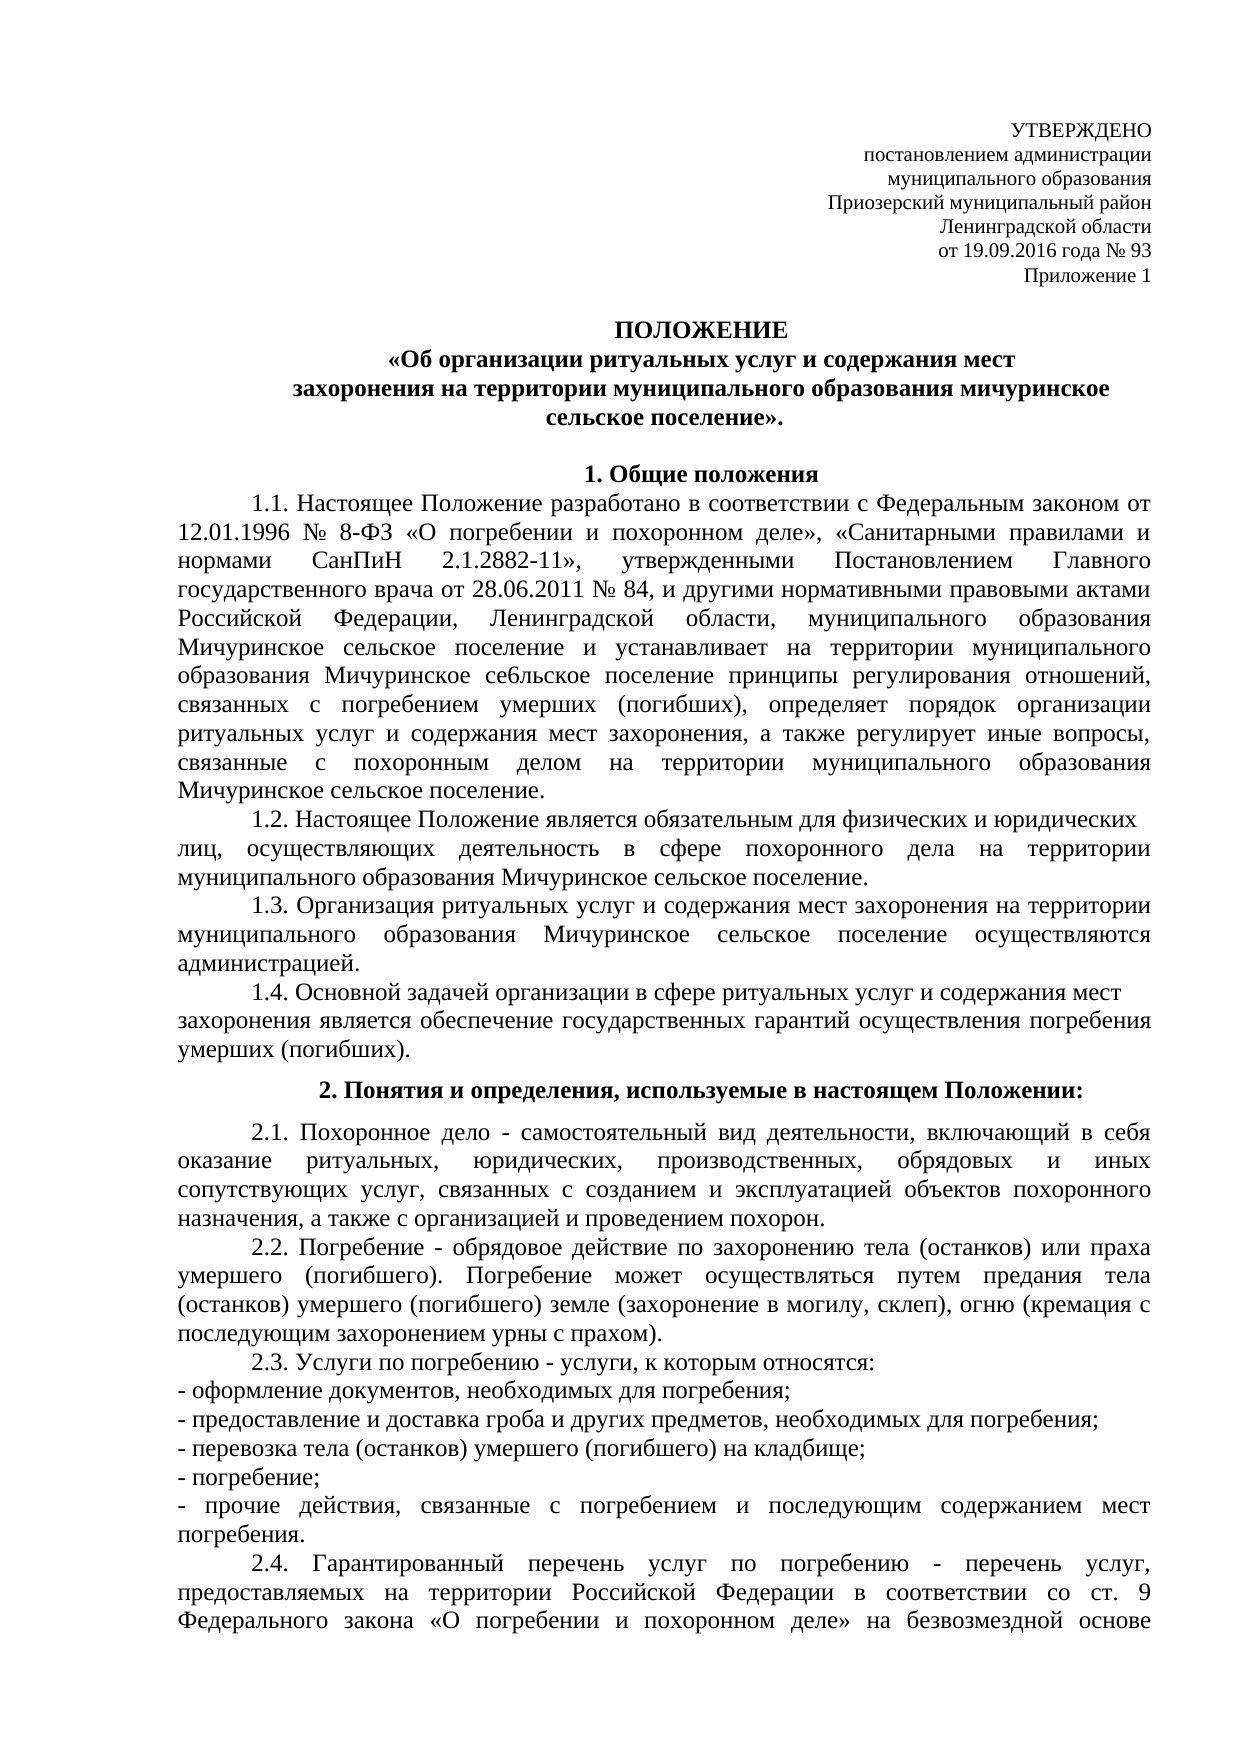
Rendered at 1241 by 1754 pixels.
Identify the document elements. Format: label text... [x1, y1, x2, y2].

text постановлением администрации [177, 142, 1152, 166]
text 2.1. Похоронное дело - самостоятельный вид деятельности, включающий в себя оказание ритуальных, юридических, производственных, обрядовых и иных сопутствующих услуг, связанных с созданием и эксплуатацией объектов похоронного назначения, а также с организацией и проведением похорон. [177, 1117, 1152, 1232]
text 2.2. Погребение - обрядовое действие по захоронению тела (останков) или праха умершего (погибшего). Погребение может осуществляться путем предания тела (останков) умершего (погибшего) земле (захоронение в могилу, склеп), огню (кремация с последующим захоронением урны с прахом). [177, 1232, 1152, 1347]
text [177, 1548, 1152, 1634]
text Ленинградской области [177, 214, 1152, 238]
text захоронения на территории муниципального образования мичуринское сельское поселение». [177, 373, 1152, 430]
text - оформление документов, необходимых для погребения; [177, 1375, 1152, 1404]
text - погребение; [177, 1462, 1152, 1490]
text 2. Понятия и определения, используемые в настоящем Положении: [177, 1075, 1152, 1104]
text - предоставление и доставка гроба и других предметов, необходимых для погребения; [177, 1404, 1152, 1433]
text - перевозка тела (останков) умершего (погибшего) на кладбище; [177, 1433, 1152, 1462]
text Приозерский муниципальный район [177, 190, 1152, 214]
text 2.3. Услуги по погребению - услуги, к которым относятся: [177, 1347, 1152, 1375]
text 1.1. Настоящее Положение разработано в соответствии с Федеральным законом от 12.01.1996 № 8-ФЗ «О погребении и похоронном деле», «Санитарными правилами и нормами СанПиН 2.1.2882-11», утвержденными Постановлением Главного государственного врача от 28.06.2011 № 84, и другими нормативными правовыми актами Российской Федерации, Ленинградской области, муниципального образования Мичуринское сельское поселение и устанавливает на территории муниципального образования Мичуринское се6льское поселение принципы регулирования отношений, связанных с погребением умерших (погибших), определяет порядок организации ритуальных услуг и содержания мест захоронения, а также регулирует иные вопросы, связанные с похоронным делом на территории муниципального образования Мичуринское сельское поселение. [177, 488, 1152, 804]
text 1.2. Настоящее Положение является обязательным для физических и юридических [177, 804, 1152, 833]
text лиц, осуществляющих деятельность в сфере похоронного дела на территории муниципального образования Мичуринское сельское поселение. [177, 833, 1152, 890]
text УТВЕРЖДЕНО [177, 118, 1152, 142]
text Приложение 1 [177, 262, 1152, 287]
text 1.4. Основной задачей организации в сфере ритуальных услуг и содержания мест [177, 977, 1152, 1005]
text - прочие действия, связанные с погребением и последующим содержанием мест погребения. [177, 1490, 1152, 1548]
text ПОЛОЖЕНИЕ [177, 315, 1152, 344]
text 1. Общие положения [177, 459, 1152, 488]
text «Об организации ритуальных услуг и содержания мест [177, 344, 1152, 373]
text от 19.09.2016 года № 93 [177, 238, 1152, 262]
text муниципального образования [177, 166, 1152, 190]
text захоронения является обеспечение государственных гарантий осуществления погребения умерших (погибших). [177, 1005, 1152, 1063]
text 1.3. Организация ритуальных услуг и содержания мест захоронения на территории муниципального образования Мичуринское сельское поселение осуществляются администрацией. [177, 890, 1152, 977]
